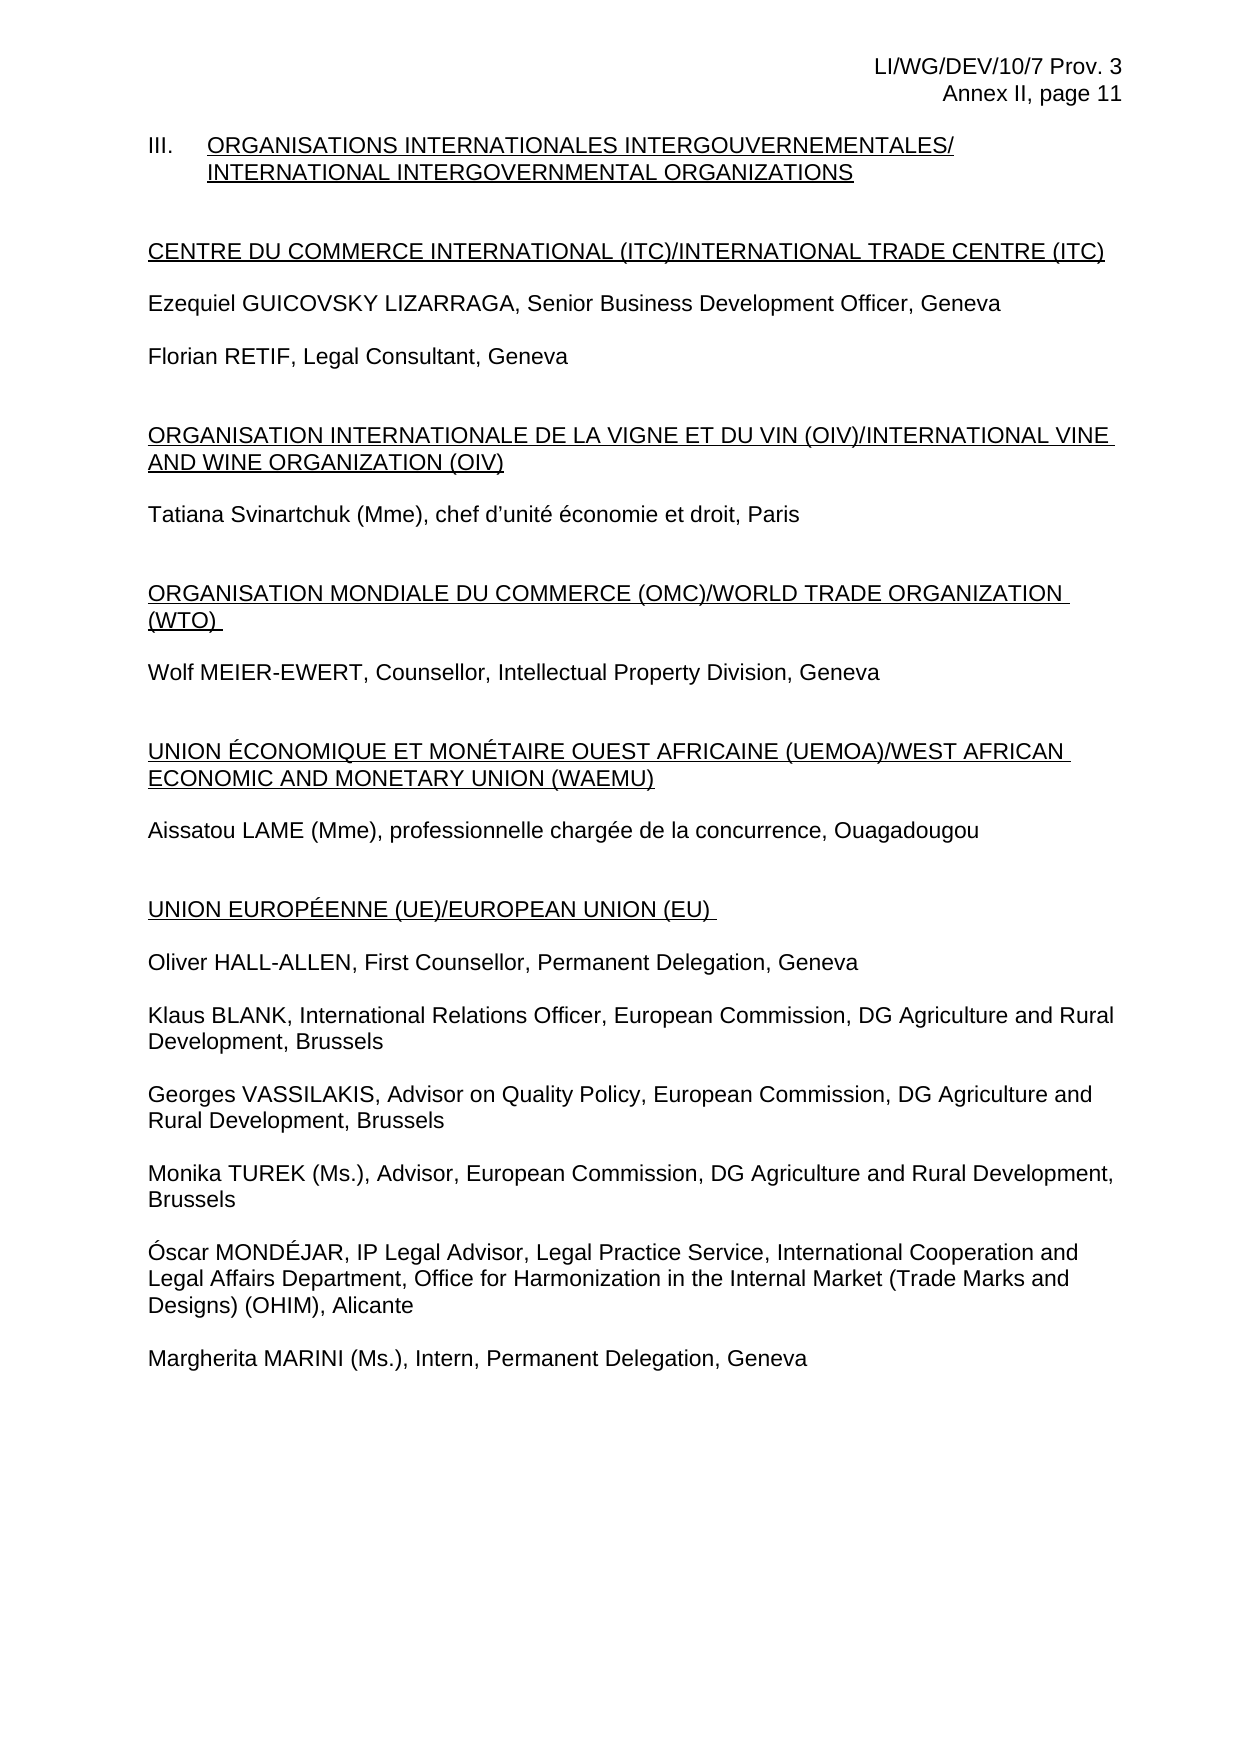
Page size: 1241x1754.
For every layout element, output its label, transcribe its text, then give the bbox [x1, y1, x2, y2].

text UNION ÉCONOMIQUE ET MONÉTAIRE OUEST AFRICAINE (UEMOA)/WEST AFRICAN ECONOMIC AND MONETARY UNION (WAEMU) [148, 738, 1122, 791]
text Aissatou LAME (Mme), professionnelle chargée de la concurrence, Ouagadougou [148, 817, 1122, 844]
text Óscar MONDÉJAR, IP Legal Advisor, Legal Practice Service, International Cooperation and Legal Affairs Department, Office for Harmonization in the Internal Market (Trade Marks and Designs) (OHIM), Alicante [148, 1239, 1122, 1318]
text Klaus BLANK, International Relations Officer, European Commission, DG Agriculture and Rural Development, Brussels [148, 1002, 1122, 1054]
text Tatiana Svinartchuk (Mme), chef d’unité économie et droit, Paris [148, 501, 1122, 527]
text CENTRE DU COMMERCE INTERNATIONAL (ITC)/INTERNATIONAL TRADE CENTRE (ITC) [148, 238, 1122, 264]
text ORGANISATION MONDIALE DU COMMERCE (OMC)/WORLD TRADE ORGANIZATION (WTO) [148, 580, 1122, 633]
text Wolf MEIER-EWERT, Counsellor, Intellectual Property Division, Geneva [148, 659, 1122, 686]
text Florian RETIF, Legal Consultant, Geneva [148, 343, 1122, 369]
text Monika TUREK (Ms.), Advisor, European Commission, DG Agriculture and Rural Development, Brussels [148, 1160, 1122, 1213]
text INTERNATIONAL INTERGOVERNMENTAL ORGANIZATIONS [207, 158, 1122, 185]
text Ezequiel GUICOVSKY LIZARRAGA, Senior Business Development Officer, Geneva [148, 290, 1122, 317]
text Oliver HALL-ALLEN, First Counsellor, Permanent Delegation, Geneva [148, 949, 1122, 976]
text Georges VASSILAKIS, Advisor on Quality Policy, European Commission, DG Agriculture and Rural Development, Brussels [148, 1081, 1122, 1134]
text UNION EUROPÉENNE (UE)/EUROPEAN UNION (EU) [148, 896, 1122, 923]
text ORGANISATION INTERNATIONALE DE LA VIGNE ET DU VIN (OIV)/INTERNATIONAL VINE AND WINE ORGANIZATION (OIV) [148, 422, 1122, 475]
text Margherita MARINI (Ms.), Intern, Permanent Delegation, Geneva [148, 1344, 1122, 1371]
text III. ORGANISATIONS INTERNATIONALES INTERGOUVERNEMENTALES/ [148, 132, 1122, 158]
